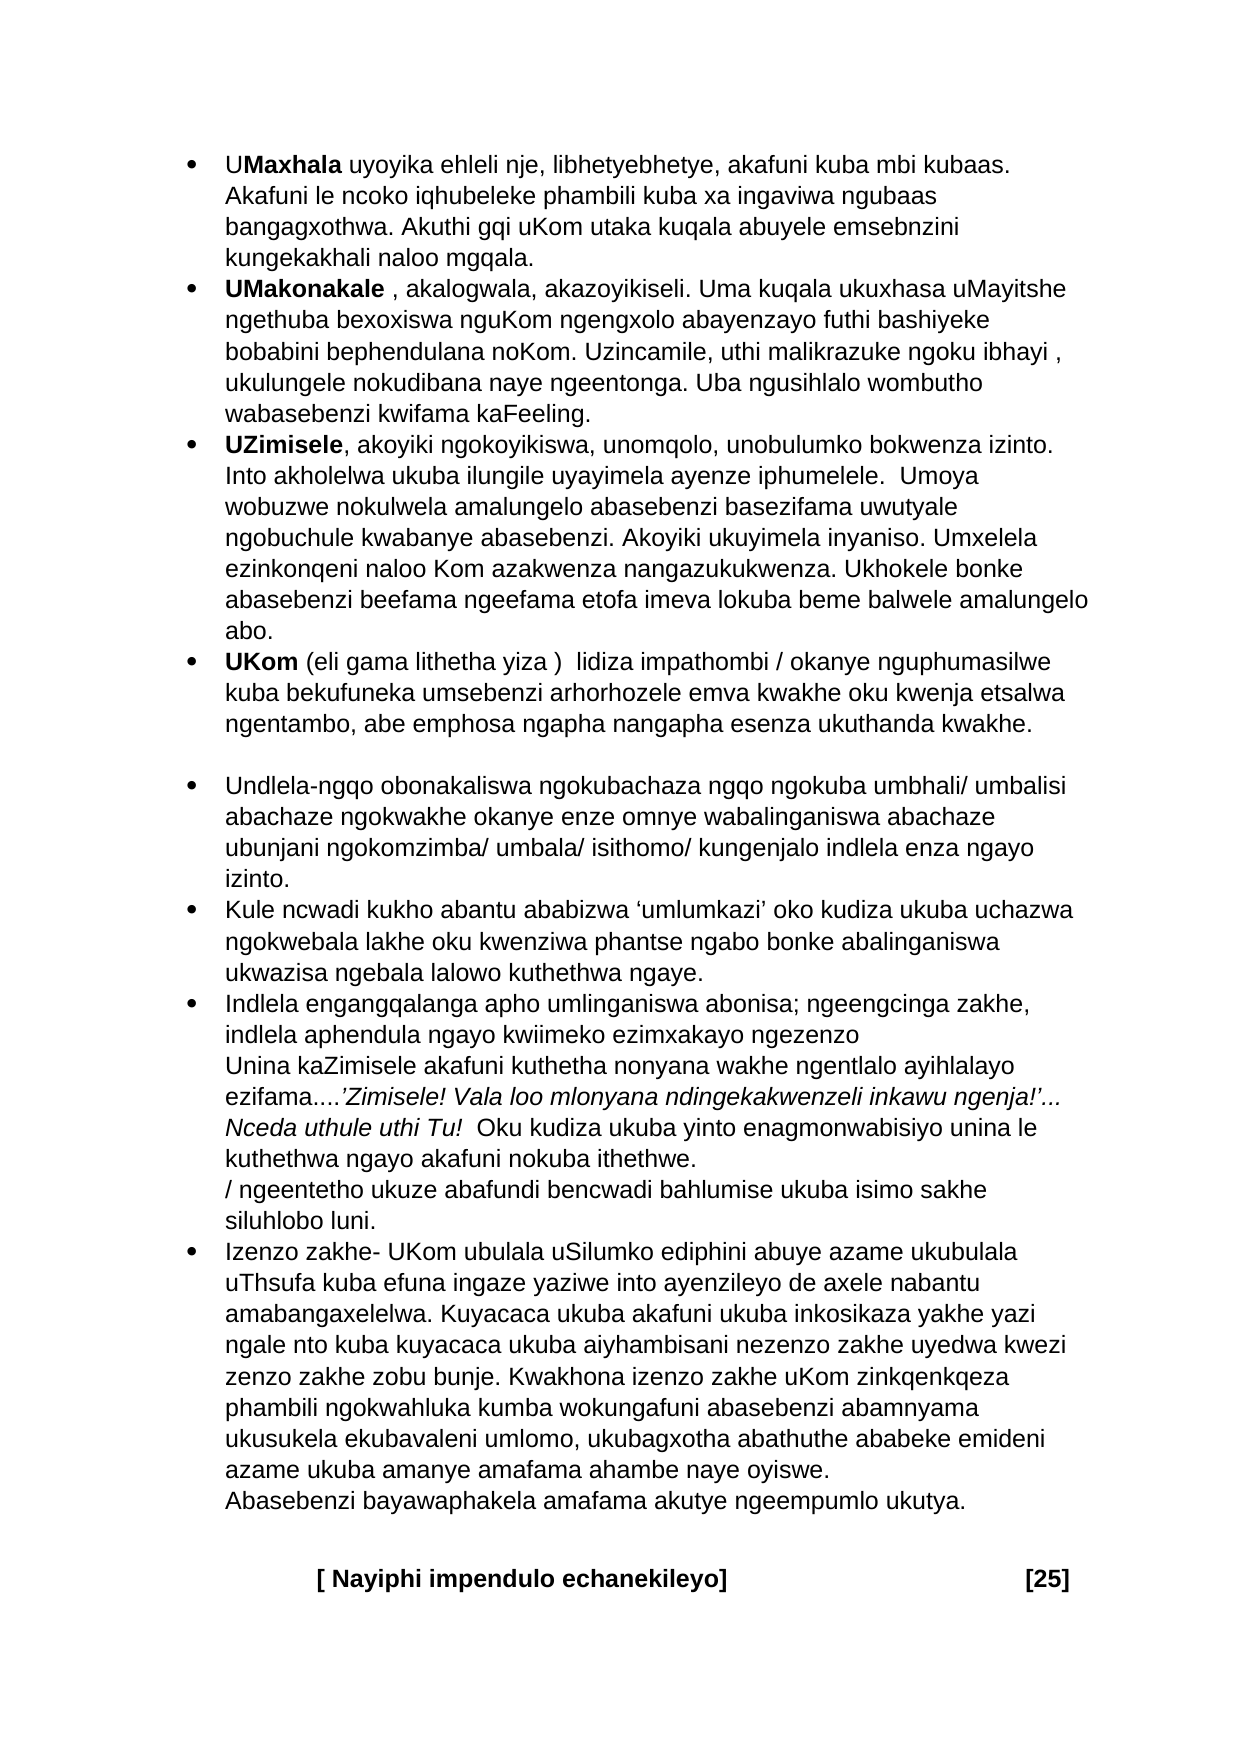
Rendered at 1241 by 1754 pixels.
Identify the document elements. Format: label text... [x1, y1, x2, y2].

list UMaxhala uyoyika ehleli nje, libhetyebhetye, akafuni kuba mbi kubaas. Akafuni le ncoko iqhubeleke phambili kuba xa ingaviwa ngubaas bangagxothwa. Akuthi gqi uKom utaka kuqala abuyele emsebnzini kungekakhali naloo mgqala. [187, 150, 1090, 272]
list Izenzo zakhe- UKom ubulala uSilumko ediphini abuye azame ukubulala uThsufa kuba efuna ingaze yaziwe into ayenzileyo de axele nabantu amabangaxelelwa. Kuyacaca ukuba akafuni ukuba inkosikaza yakhe yazi ngale nto kuba kuyacaca ukuba aiyhambisani nezenzo zakhe uyedwa kwezi zenzo zakhe zobu bunje. Kwakhona izenzo zakhe uKom zinkqenkqeza phambili ngokwahluka kumba wokungafuni abasebenzi abamnyama ukusukela ekubavaleni umlomo, ukubagxotha abathuthe ababeke emideni azame ukuba amanye amafama ahambe naye oyiswe. [187, 1237, 1090, 1483]
text [ Nayiphi impendulo echanekileyo] [25] [150, 1564, 1090, 1593]
list Indlela engangqalanga apho umlinganiswa abonisa; ngeengcinga zakhe, indlela aphendula ngayo kwiimeko ezimxakayo ngezenzo [187, 989, 1090, 1049]
list Unina kaZimisele akafuni kuthetha nonyana wakhe ngentlalo ayihlalayo ezifama....’Zimisele! Vala loo mlonyana ndingekakwenzeli inkawu ngenja!’... Nceda uthule uthi Tu! Oku kudiza ukuba yinto enagmonwabisiyo unina le kuthethwa ngayo akafuni nokuba ithethwe. [225, 1051, 1090, 1173]
list Kule ncwadi kukho abantu ababizwa ‘umlumkazi’ oko kudiza ukuba uchazwa ngokwebala lakhe oku kwenziwa phantse ngabo bonke abalinganiswa ukwazisa ngebala lalowo kuthethwa ngaye. [187, 896, 1090, 986]
list UKom (eli gama lithetha yiza ) lidiza impathombi / okanye nguphumasilwe kuba bekufuneka umsebenzi arhorhozele emva kwakhe oku kwenja etsalwa ngentambo, abe emphosa ngapha nangapha esenza ukuthanda kwakhe. [187, 647, 1090, 738]
list UMakonakale , akalogwala, akazoyikiseli. Uma kuqala ukuxhasa uMayitshe ngethuba bexoxiswa nguKom ngengxolo abayenzayo futhi bashiyeke bobabini bephendulana noKom. Uzincamile, uthi malikrazuke ngoku ibhayi , ukulungele nokudibana naye ngeentonga. Uba ngusihlalo wombutho wabasebenzi kwifama kaFeeling. [187, 274, 1090, 427]
list Abasebenzi bayawaphakela amafama akutye ngeempumlo ukutya. [225, 1486, 1090, 1514]
list / ngeentetho ukuze abafundi bencwadi bahlumise ukuba isimo sakhe siluhlobo luni. [225, 1175, 1090, 1235]
list UZimisele, akoyiki ngokoyikiswa, unomqolo, unobulumko bokwenza izinto. Into akholelwa ukuba ilungile uyayimela ayenze iphumelele. Umoya wobuzwe nokulwela amalungelo abasebenzi basezifama uwutyale ngobuchule kwabanye abasebenzi. Akoyiki ukuyimela inyaniso. Umxelela ezinkonqeni naloo Kom azakwenza nangazukukwenza. Ukhokele bonke abasebenzi beefama ngeefama etofa imeva lokuba beme balwele amalungelo abo. [187, 429, 1090, 645]
list Undlela-ngqo obonakaliswa ngokubachaza ngqo ngokuba umbhali/ umbalisi abachaze ngokwakhe okanye enze omnye wabalinganiswa abachaze ubunjani ngokomzimba/ umbala/ isithomo/ kungenjalo indlela enza ngayo izinto. [187, 771, 1090, 893]
